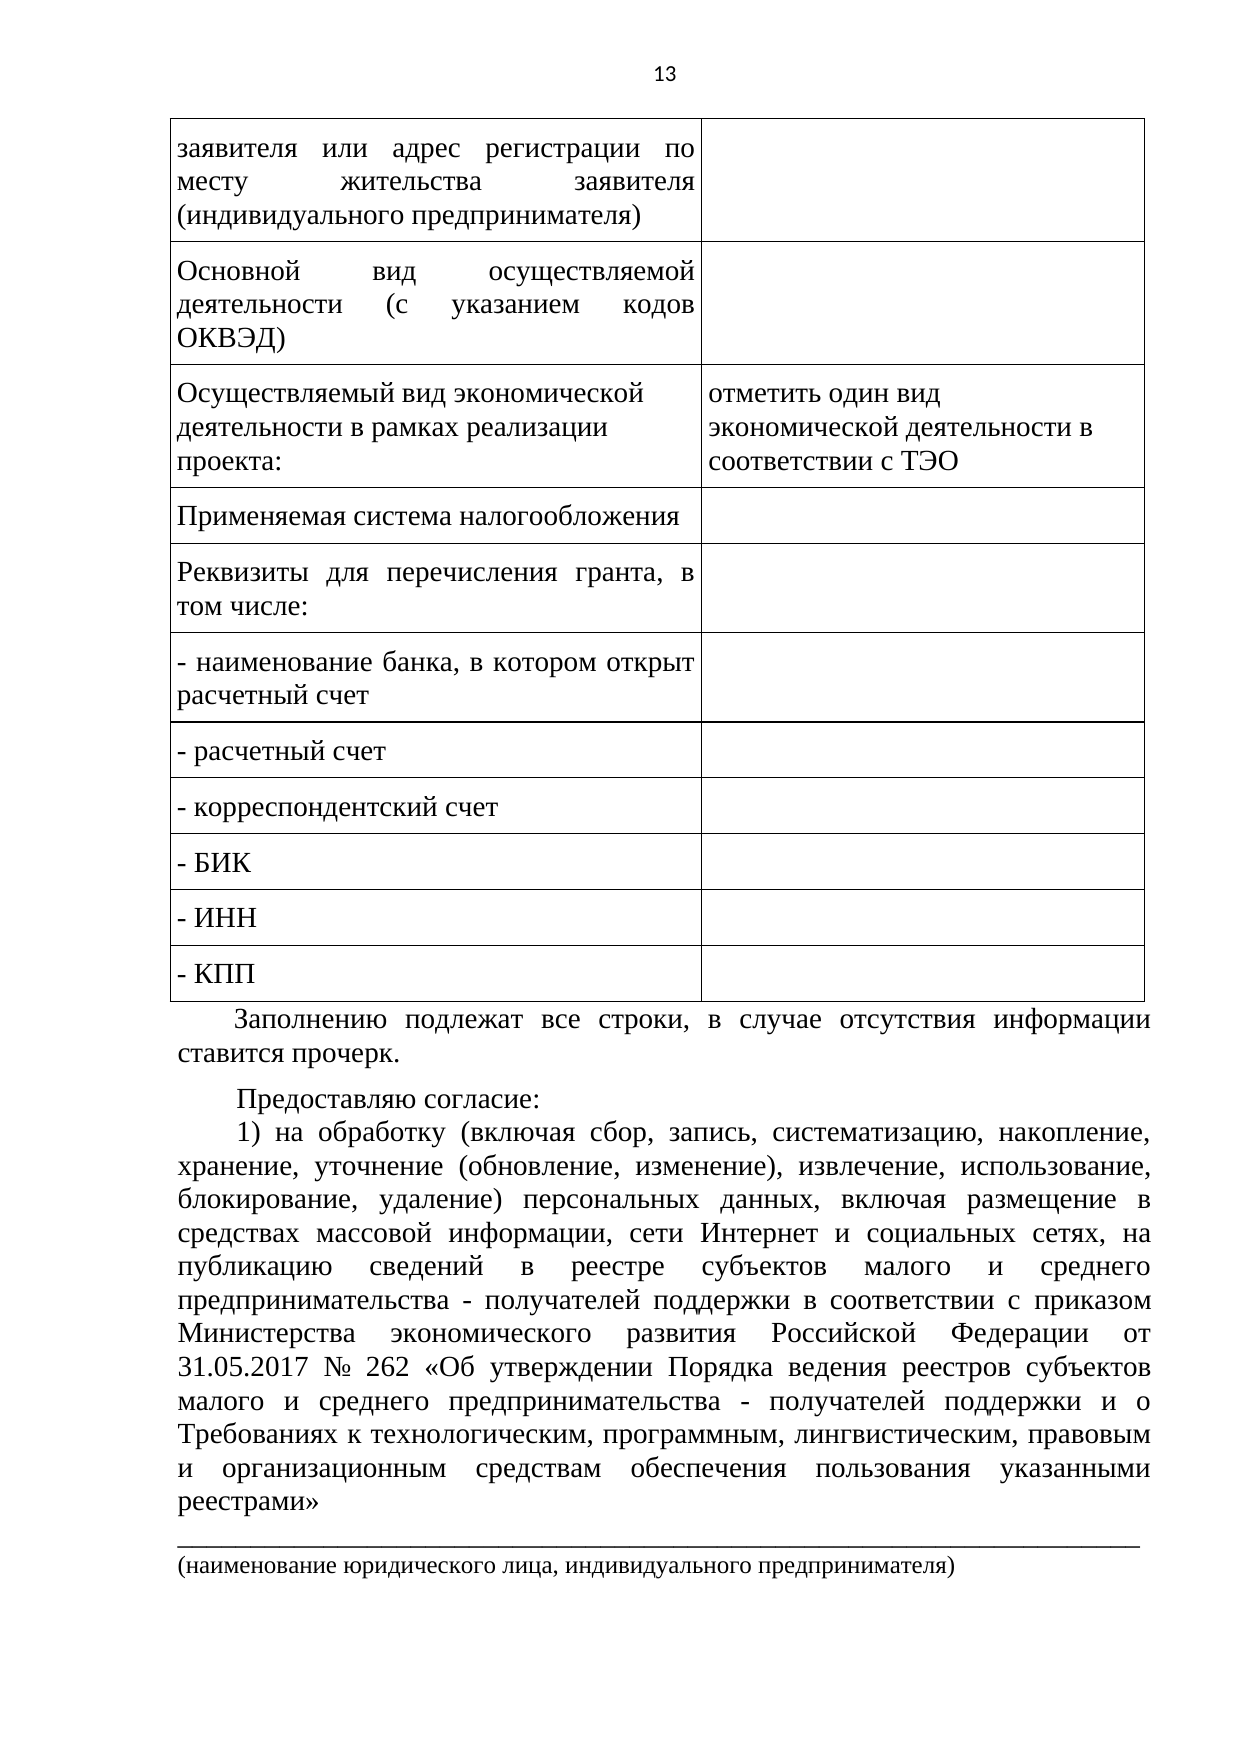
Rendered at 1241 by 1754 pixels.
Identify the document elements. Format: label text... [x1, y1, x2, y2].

table_cell [702, 633, 1144, 721]
table_cell [702, 488, 1144, 543]
table_cell Осуществляемый вид экономической деятельности в рамках реализации проекта: [171, 365, 701, 487]
table_cell - ИНН [171, 890, 701, 945]
table_cell - наименование банка, в котором открыт расчетный счет [171, 633, 701, 721]
table_cell - БИК [171, 834, 701, 889]
text 1) на обработку (включая сбор, запись, систематизацию, накопление, хранение, уточнение (обновление, изменение), извлечение, использование, блокирование, удаление) персональных данных, включая размещение в средствах массовой информации, сети Интернет и социальных сетях, на публикацию сведений в реестре субъектов малого и среднего предпринимательства - получателей поддержки в соответствии с приказом Министерства экономического развития Российской Федерации от 31.05.2017 № 262 «Об утверждении Порядка ведения реестров субъектов малого и среднего предпринимательства - получателей поддержки и о Требованиях к технологическим, программным, лингвистическим, правовым и организационным средствам обеспечения пользования указанными реестрами» [177, 1114, 1152, 1517]
table_cell [702, 723, 1144, 777]
table_cell [702, 890, 1144, 945]
table_cell - КПП [171, 946, 701, 1001]
table_cell отметить один вид экономической деятельности в соответствии с ТЭО [702, 365, 1144, 487]
table_cell [702, 778, 1144, 833]
table_cell [702, 946, 1144, 1001]
text __________________________________________________________________ (наименование юридического лица, индивидуального предпринимателя) [177, 1517, 1152, 1579]
table_cell - расчетный счет [171, 723, 701, 777]
table_cell [702, 544, 1144, 632]
table_cell Применяемая система налогообложения [171, 488, 701, 543]
table_cell [702, 119, 1144, 241]
table_cell - корреспондентский счет [171, 778, 701, 833]
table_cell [171, 119, 701, 241]
text Предоставляю согласие: [177, 1081, 1152, 1114]
table_cell Основной вид осуществляемой деятельности (с указанием кодов ОКВЭД) [171, 242, 701, 364]
table_cell [702, 834, 1144, 889]
text Заполнению подлежат все строки, в случае отсутствия информации ставится прочерк. [177, 1002, 1152, 1069]
table_cell [702, 242, 1144, 364]
table_cell Реквизиты для перечисления гранта, в том числе: [171, 544, 701, 632]
